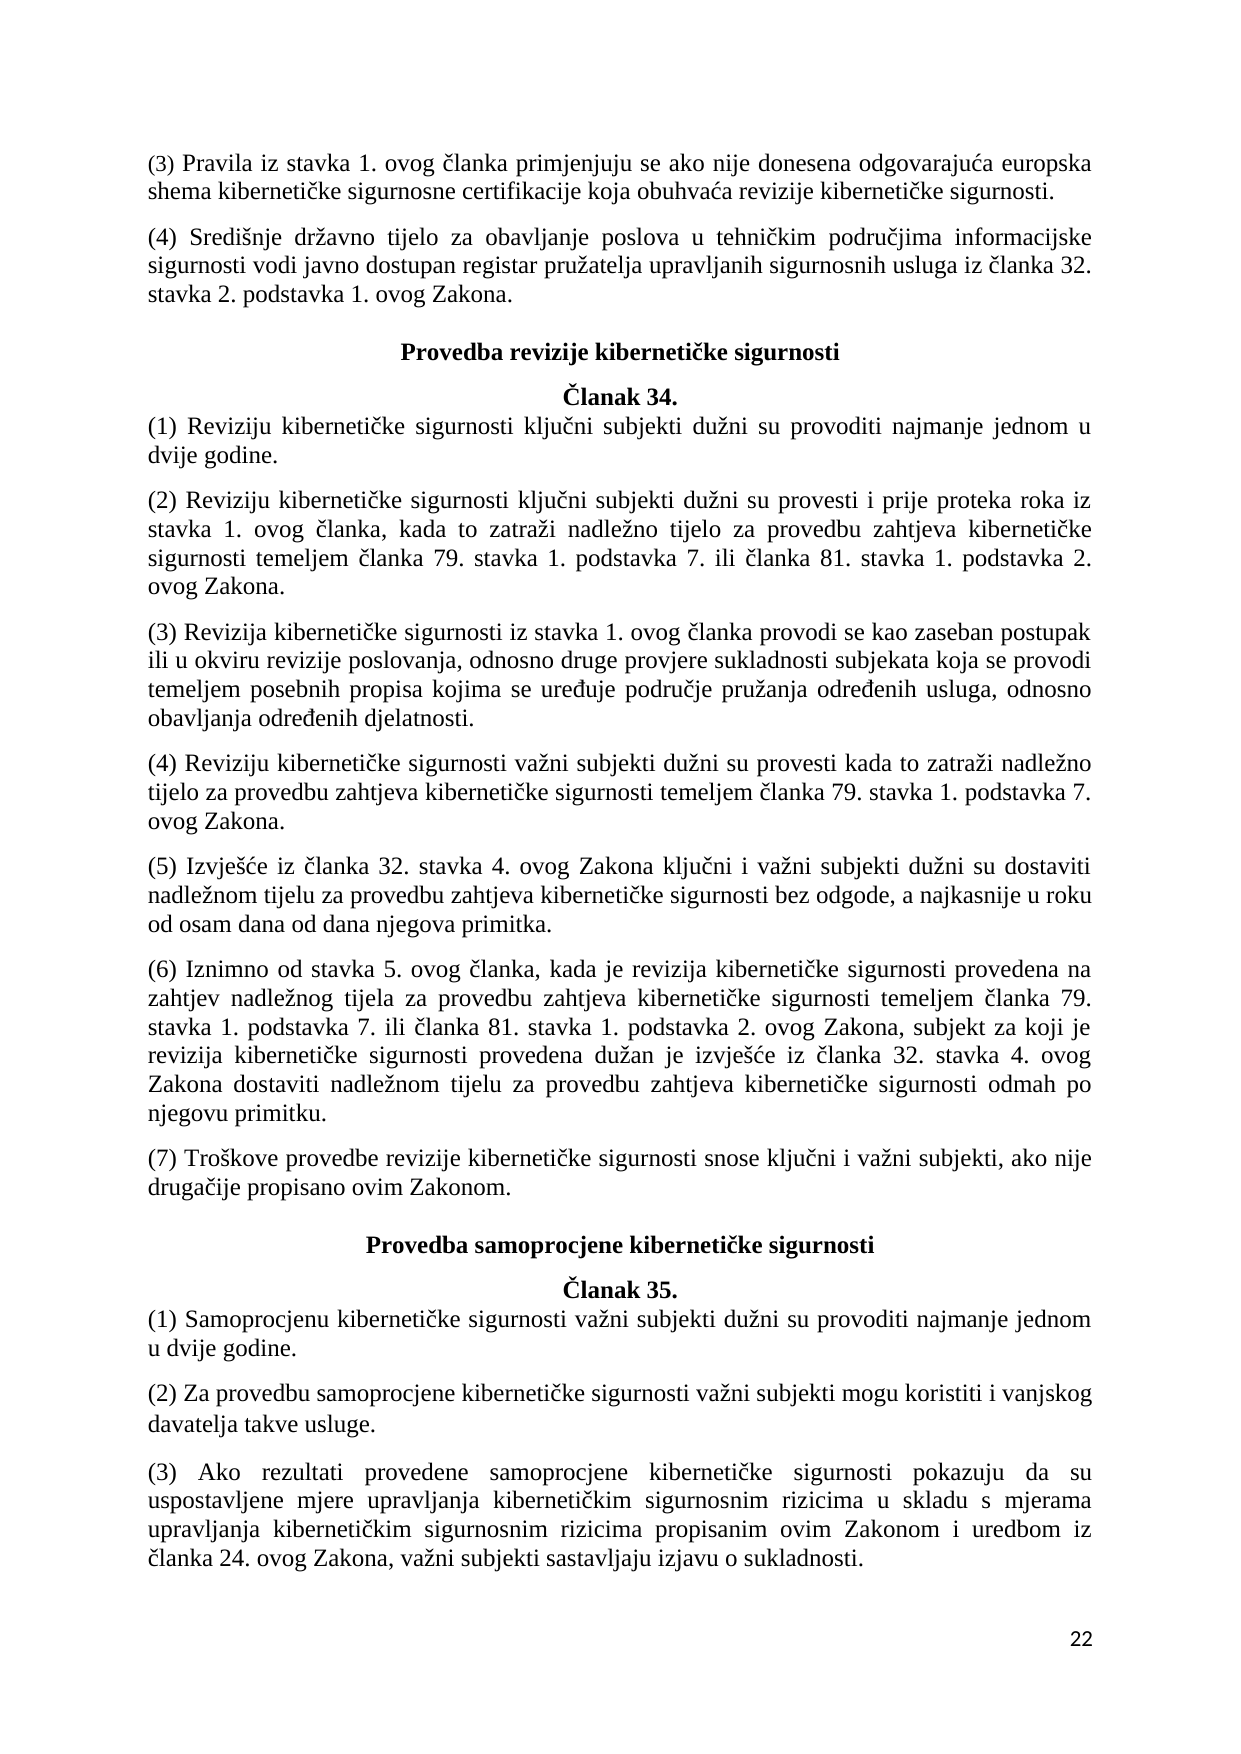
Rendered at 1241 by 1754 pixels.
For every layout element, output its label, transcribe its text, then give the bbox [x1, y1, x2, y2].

text Članak 34. [148, 382, 1093, 411]
text (7) Troškove provedbe revizije kibernetičke sigurnosti snose ključni i važni subjekti, ako nije drugačije propisano ovim Zakonom. [148, 1143, 1093, 1201]
text (1) Samoprocjenu kibernetičke sigurnosti važni subjekti dužni su provoditi najmanje jednom u dvije godine. [148, 1304, 1093, 1361]
text (3) Pravila iz stavka 1. ovog članka primjenjuju se ako nije donesena odgovarajuća europska shema kibernetičke sigurnosne certifikacije koja obuhvaća revizije kibernetičke sigurnosti. [148, 148, 1093, 205]
text (5) Izvješće iz članka 32. stavka 4. ovog Zakona ključni i važni subjekti dužni su dostaviti nadležnom tijelu za provedbu zahtjeva kibernetičke sigurnosti bez odgode, a najkasnije u roku od osam dana od dana njegova primitka. [148, 851, 1093, 938]
text (3) Revizija kibernetičke sigurnosti iz stavka 1. ovog članka provodi se kao zaseban postupak ili u okviru revizije poslovanja, odnosno druge provjere sukladnosti subjekata koja se provodi temeljem posebnih propisa kojima se uređuje područje pružanja određenih usluga, odnosno obavljanja određenih djelatnosti. [148, 617, 1093, 732]
text (2) Reviziju kibernetičke sigurnosti ključni subjekti dužni su provesti i prije proteka roka iz stavka 1. ovog članka, kada to zatraži nadležno tijelo za provedbu zahtjeva kibernetičke sigurnosti temeljem članka 79. stavka 1. podstavka 7. ili članka 81. stavka 1. podstavka 2. ovog Zakona. [148, 485, 1093, 600]
text (4) Reviziju kibernetičke sigurnosti važni subjekti dužni su provesti kada to zatraži nadležno tijelo za provedbu zahtjeva kibernetičke sigurnosti temeljem članka 79. stavka 1. podstavka 7. ovog Zakona. [148, 748, 1093, 835]
text Članak 35. [148, 1275, 1093, 1304]
text (1) Reviziju kibernetičke sigurnosti ključni subjekti dužni su provoditi najmanje jednom u dvije godine. [148, 411, 1093, 468]
text Provedba revizije kibernetičke sigurnosti [148, 337, 1093, 366]
text Provedba samoprocjene kibernetičke sigurnosti [148, 1230, 1093, 1258]
text (3) Ako rezultati provedene samoprocjene kibernetičke sigurnosti pokazuju da su uspostavljene mjere upravljanja kibernetičkim sigurnosnim rizicima u skladu s mjerama upravljanja kibernetičkim sigurnosnim rizicima propisanim ovim Zakonom i uredbom iz članka 24. ovog Zakona, važni subjekti sastavljaju izjavu o sukladnosti. [148, 1457, 1093, 1572]
text (2) Za provedbu samoprocjene kibernetičke sigurnosti važni subjekti mogu koristiti i vanjskog davatelja takve usluge. [148, 1378, 1093, 1438]
text (6) Iznimno od stavka 5. ovog članka, kada je revizija kibernetičke sigurnosti provedena na zahtjev nadležnog tijela za provedbu zahtjeva kibernetičke sigurnosti temeljem članka 79. stavka 1. podstavka 7. ili članka 81. stavka 1. podstavka 2. ovog Zakona, subjekt za koji je revizija kibernetičke sigurnosti provedena dužan je izvješće iz članka 32. stavka 4. ovog Zakona dostaviti nadležnom tijelu za provedbu zahtjeva kibernetičke sigurnosti odmah po njegovu primitku. [148, 954, 1093, 1127]
text (4) Središnje državno tijelo za obavljanje poslova u tehničkim područjima informacijske sigurnosti vodi javno dostupan registar pružatelja upravljanih sigurnosnih usluga iz članka 32. stavka 2. podstavka 1. ovog Zakona. [148, 222, 1093, 308]
